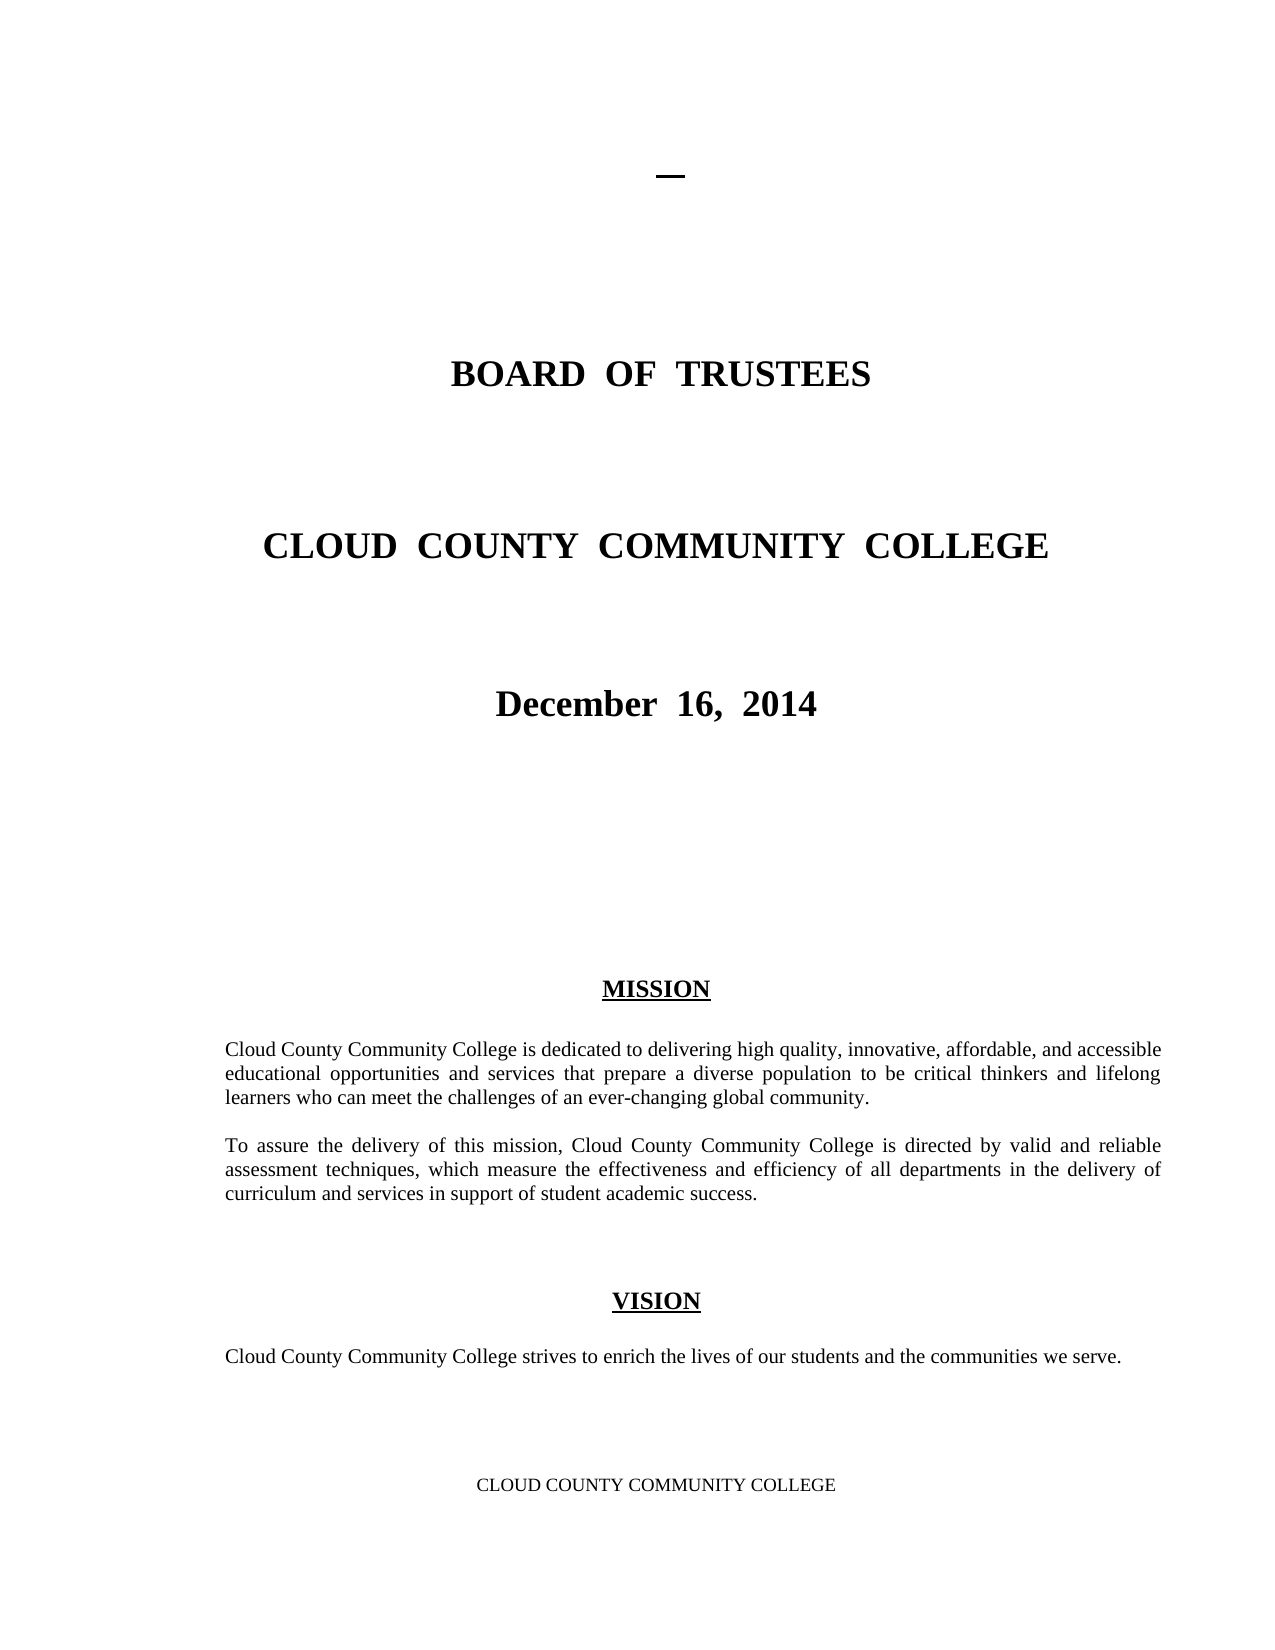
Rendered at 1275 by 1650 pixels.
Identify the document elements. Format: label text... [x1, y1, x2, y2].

text MISSION [150, 974, 1162, 1003]
text Cloud County Community College strives to enrich the lives of our students and the communities we serve. [225, 1344, 1162, 1368]
text BOARD OF TRUSTEES [150, 351, 1162, 394]
text Cloud County Community College is dedicated to delivering high quality, innovative, affordable, and accessible educational opportunities and services that prepare a diverse population to be critical thinkers and lifelong learners who can meet the challenges of an ever-changing global community. [225, 1036, 1162, 1109]
text To assure the delivery of this mission, Cloud County Community College is directed by valid and reliable assessment techniques, which measure the effectiveness and efficiency of all departments in the delivery of curriculum and services in support of student academic success. [225, 1133, 1162, 1205]
text CLOUD COUNTY COMMUNITY COLLEGE [150, 1474, 1162, 1495]
text CLOUD COUNTY COMMUNITY COLLEGE [150, 524, 1162, 567]
text December 16, 2014 [150, 682, 1162, 725]
text VISION [150, 1286, 1162, 1315]
